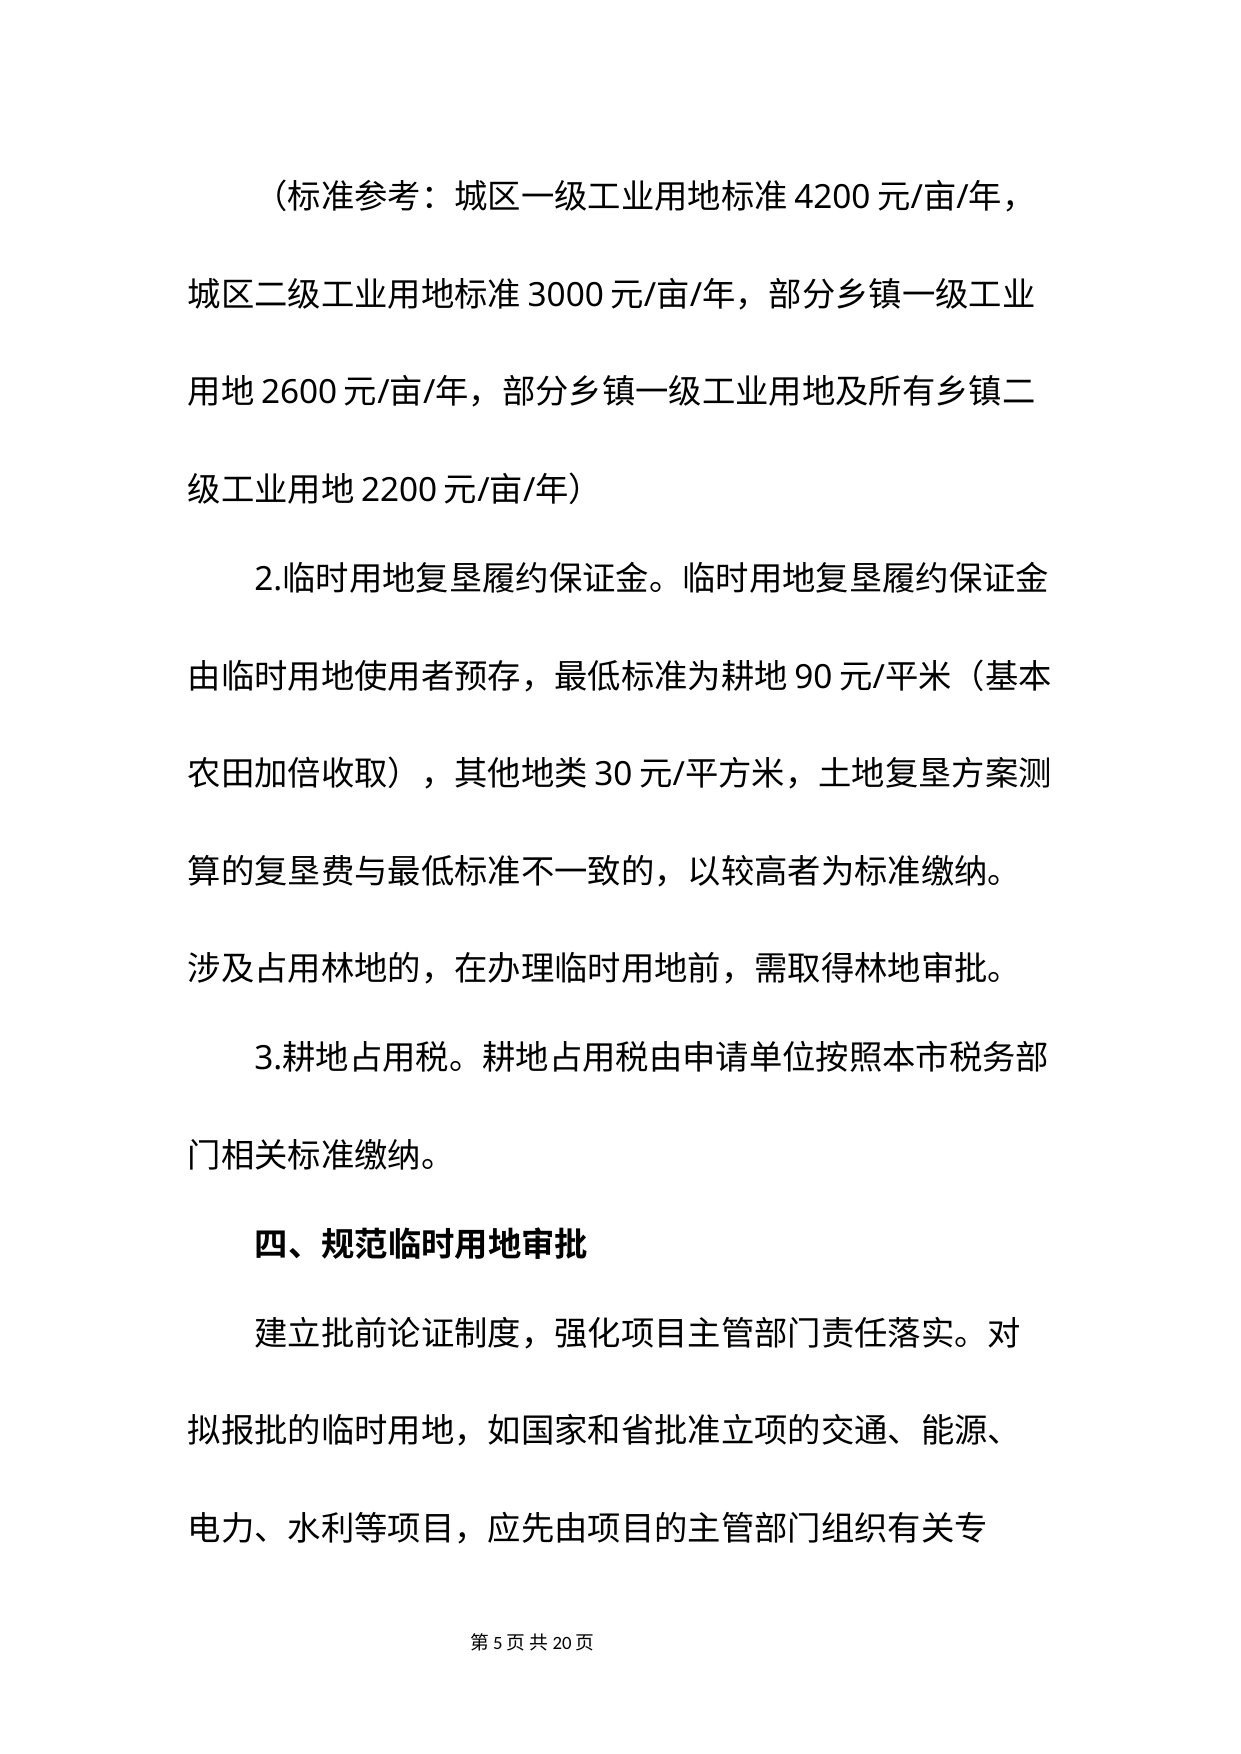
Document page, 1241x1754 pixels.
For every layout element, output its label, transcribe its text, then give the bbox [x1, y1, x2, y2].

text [187, 1298, 1053, 1558]
text 2.临时用地复垦履约保证金。临时用地复垦履约保证金由临时用地使用者预存，最低标准为耕地90元/平米（基本农田加倍收取），其他地类30元/平方米，土地复垦方案测算的复垦费与最低标准不一致的，以较高者为标准缴纳。涉及占用林地的，在办理临时用地前，需取得林地审批。 [187, 544, 1053, 999]
list （标准参考：城区一级工业用地标准4200元/亩/年，城区二级工业用地标准3000元/亩/年，部分乡镇一级工业用地2600元/亩/年，部分乡镇一级工业用地及所有乡镇二级工业用地2200元/亩/年） [187, 162, 1053, 519]
text 四、规范临时用地审批 [187, 1209, 1053, 1274]
text 3.耕地占用税。耕地占用税由申请单位按照本市税务部门相关标准缴纳。 [187, 1023, 1053, 1185]
